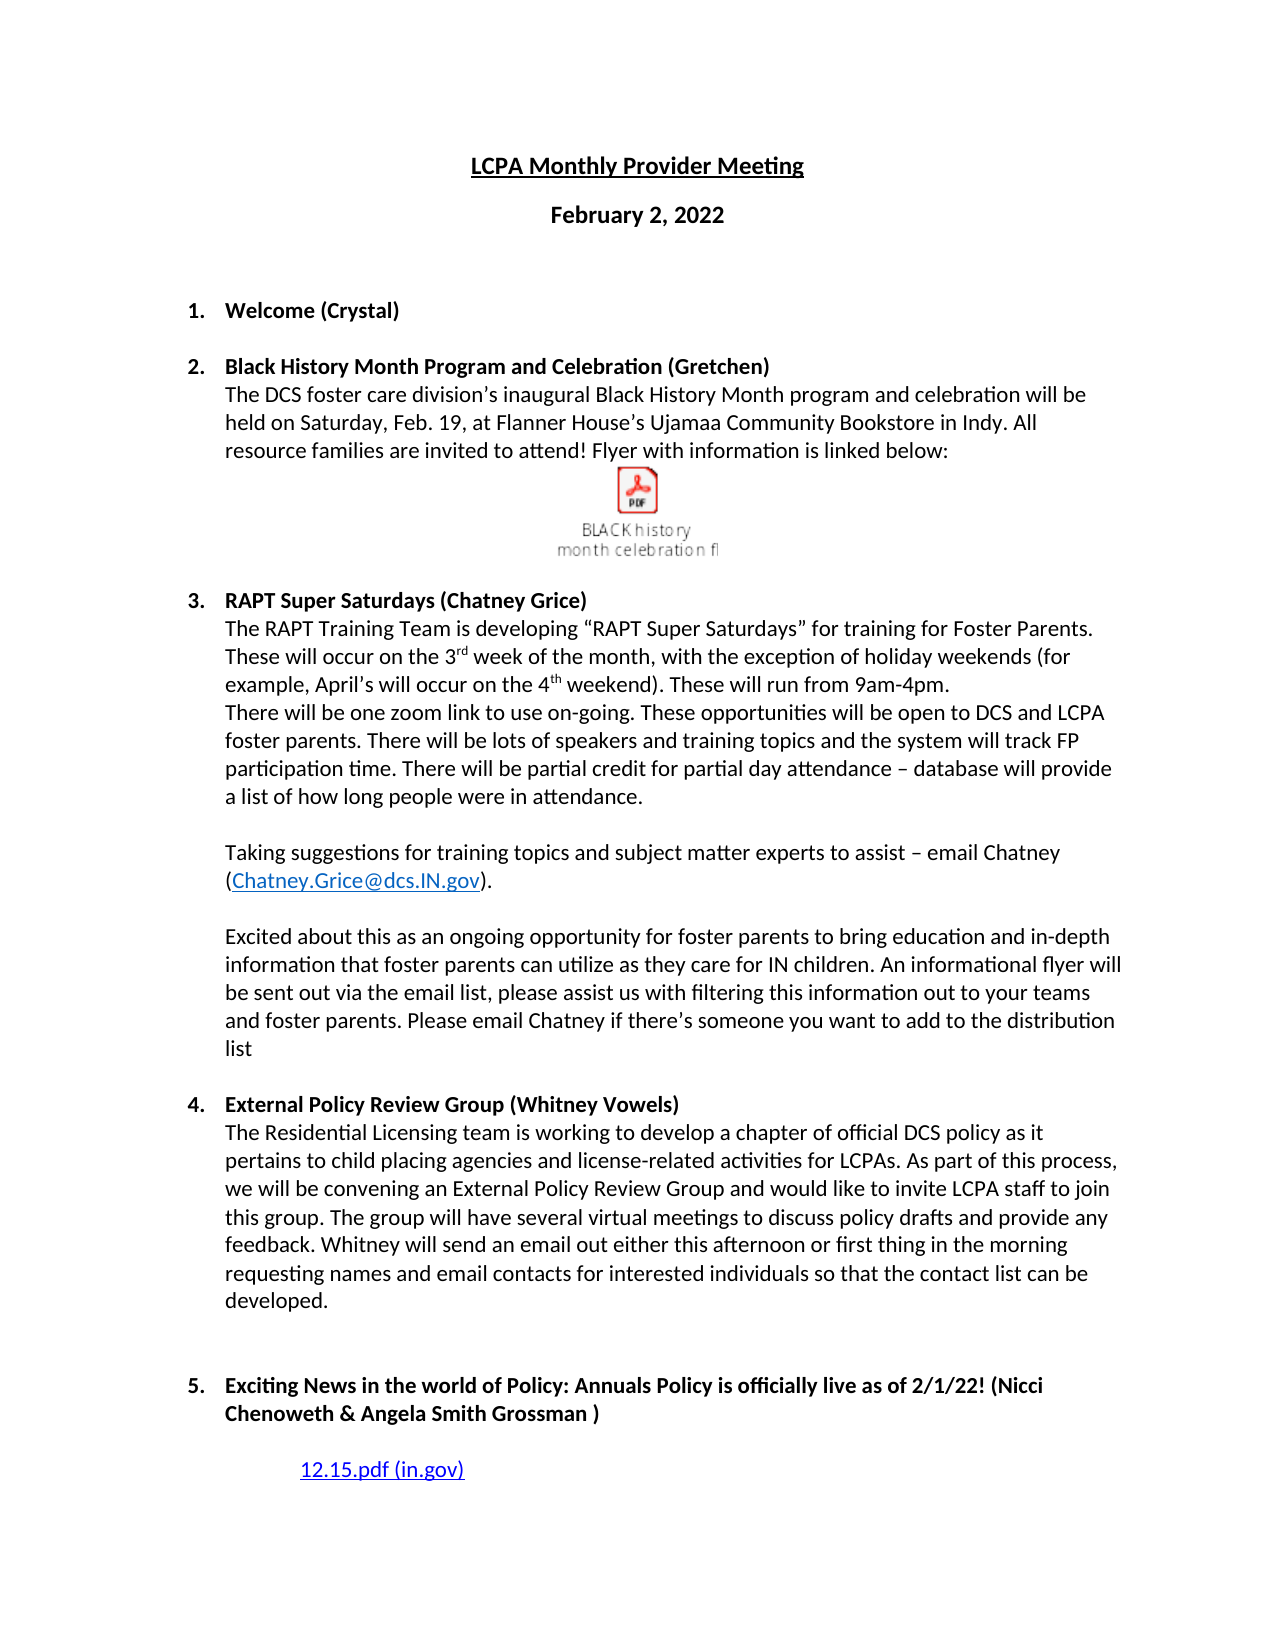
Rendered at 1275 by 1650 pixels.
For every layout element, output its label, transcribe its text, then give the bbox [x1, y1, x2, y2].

list Excited about this as an ongoing opportunity for foster parents to bring education and in-depth information that foster parents can utilize as they care for IN children. An informational flyer will be sent out via the email list, please assist us with filtering this information out to your teams and foster parents. Please email Chatney if there’s someone you want to add to the distribution list [225, 922, 1125, 1062]
text February 2, 2022 [150, 199, 1125, 230]
text LCPA Monthly Provider Meeting [150, 150, 1125, 181]
list RAPT Super Saturdays (Chatney Grice) [187, 586, 1125, 614]
list Exciting News in the world of Policy: Annuals Policy is officially live as of 2/1/22! (Nicci Chenoweth & Angela Smith Grossman ) [187, 1371, 1125, 1427]
list The RAPT Training Team is developing “RAPT Super Saturdays” for training for Foster Parents. These will occur on the 3rd week of the month, with the exception of holiday weekends (for example, April’s will occur on the 4th weekend). These will run from 9am-4pm. [225, 614, 1125, 698]
list External Policy Review Group (Whitney Vowels) [187, 1091, 1125, 1118]
list Welcome (Crystal) [187, 296, 1125, 324]
list The Residential Licensing team is working to develop a chapter of official DCS policy as it pertains to child placing agencies and license-related activities for LCPAs. As part of this process, we will be convening an External Policy Review Group and would like to invite LCPA staff to join this group. The group will have several virtual meetings to discuss policy drafts and provide any feedback. Whitney will send an email out either this afternoon or first thing in the morning requesting names and email contacts for interested individuals so that the contact list can be developed. [225, 1118, 1125, 1315]
list Taking suggestions for training topics and subject matter experts to assist – email Chatney (Chatney.Grice@dcs.IN.gov). [225, 838, 1125, 894]
list There will be one zoom link to use on-going. These opportunities will be open to DCS and LCPA foster parents. There will be lots of speakers and training topics and the system will track FP participation time. There will be partial credit for partial day attendance – database will provide a list of how long people were in attendance. [225, 698, 1125, 810]
text The DCS foster care division’s inaugural Black History Month program and celebration will be held on Saturday, Feb. 19, at Flanner House’s Ujamaa Community Bookstore in Indy. All resource families are invited to attend! Flyer with information is linked below: [225, 380, 1125, 464]
list Black History Month Program and Celebration (Gretchen) [187, 352, 1125, 380]
list 12.15.pdf (in.gov) [300, 1455, 1125, 1483]
